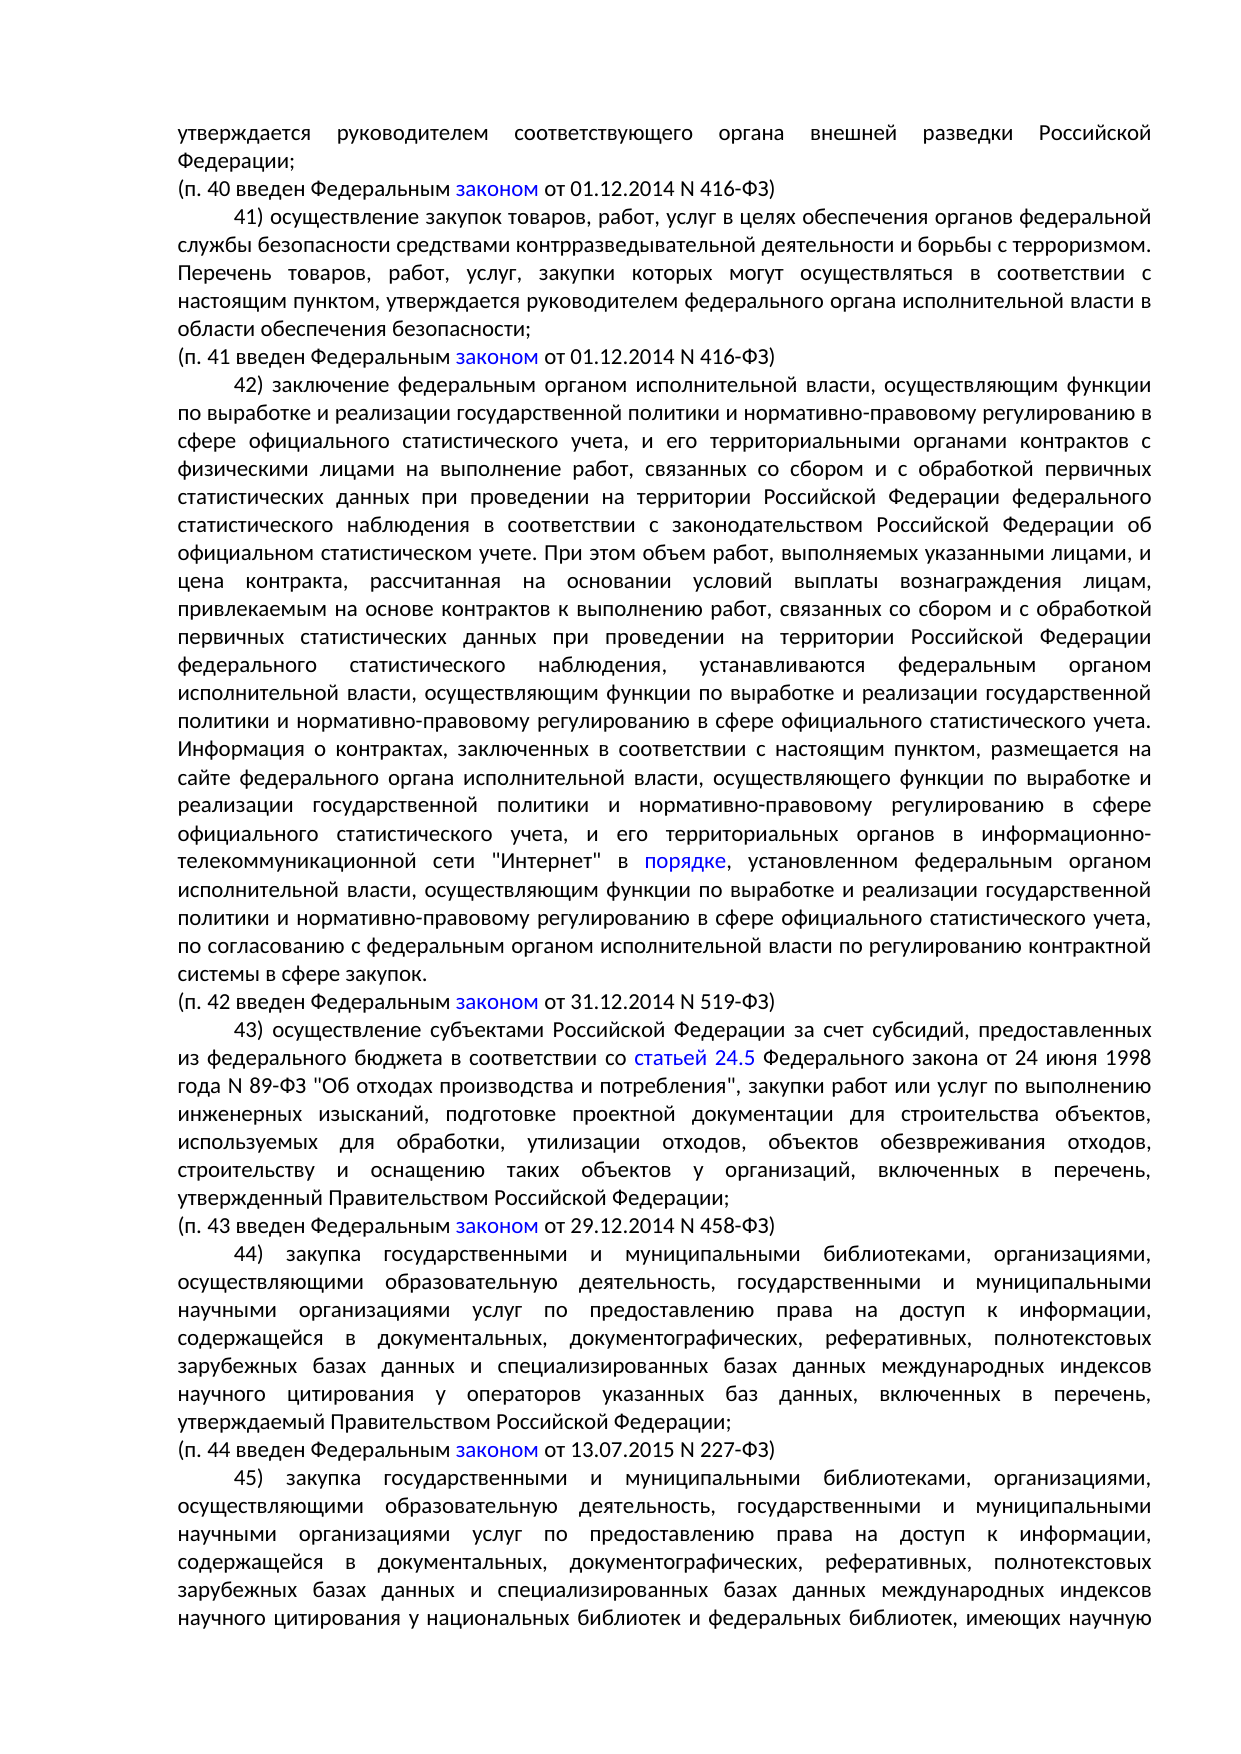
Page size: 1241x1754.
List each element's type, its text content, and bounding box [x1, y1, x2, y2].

text (п. 42 введен Федеральным законом от 31.12.2014 N 519-ФЗ) [177, 987, 1152, 1015]
text (п. 44 введен Федеральным законом от 13.07.2015 N 227-ФЗ) [177, 1435, 1152, 1463]
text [177, 1463, 1152, 1631]
text 41) осуществление закупок товаров, работ, услуг в целях обеспечения органов федеральной службы безопасности средствами контрразведывательной деятельности и борьбы с терроризмом. Перечень товаров, работ, услуг, закупки которых могут осуществляться в соответствии с настоящим пунктом, утверждается руководителем федерального органа исполнительной власти в области обеспечения безопасности; [177, 202, 1152, 342]
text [177, 118, 1152, 174]
text (п. 43 введен Федеральным законом от 29.12.2014 N 458-ФЗ) [177, 1211, 1152, 1239]
text 44) закупка государственными и муниципальными библиотеками, организациями, осуществляющими образовательную деятельность, государственными и муниципальными научными организациями услуг по предоставлению права на доступ к информации, содержащейся в документальных, документографических, реферативных, полнотекстовых зарубежных базах данных и специализированных базах данных международных индексов научного цитирования у операторов указанных баз данных, включенных в перечень, утверждаемый Правительством Российской Федерации; [177, 1239, 1152, 1435]
text 42) заключение федеральным органом исполнительной власти, осуществляющим функции по выработке и реализации государственной политики и нормативно-правовому регулированию в сфере официального статистического учета, и его территориальными органами контрактов с физическими лицами на выполнение работ, связанных со сбором и с обработкой первичных статистических данных при проведении на территории Российской Федерации федерального статистического наблюдения в соответствии с законодательством Российской Федерации об официальном статистическом учете. При этом объем работ, выполняемых указанными лицами, и цена контракта, рассчитанная на основании условий выплаты вознаграждения лицам, привлекаемым на основе контрактов к выполнению работ, связанных со сбором и с обработкой первичных статистических данных при проведении на территории Российской Федерации федерального статистического наблюдения, устанавливаются федеральным органом исполнительной власти, осуществляющим функции по выработке и реализации государственной политики и нормативно-правовому регулированию в сфере официального статистического учета. Информация о контрактах, заключенных в соответствии с настоящим пунктом, размещается на сайте федерального органа исполнительной власти, осуществляющего функции по выработке и реализации государственной политики и нормативно-правовому регулированию в сфере официального статистического учета, и его территориальных органов в информационно-телекоммуникационной сети "Интернет" в порядке, установленном федеральным органом исполнительной власти, осуществляющим функции по выработке и реализации государственной политики и нормативно-правовому регулированию в сфере официального статистического учета, по согласованию с федеральным органом исполнительной власти по регулированию контрактной системы в сфере закупок. [177, 370, 1152, 987]
text 43) осуществление субъектами Российской Федерации за счет субсидий, предоставленных из федерального бюджета в соответствии со статьей 24.5 Федерального закона от 24 июня 1998 года N 89-ФЗ "Об отходах производства и потребления", закупки работ или услуг по выполнению инженерных изысканий, подготовке проектной документации для строительства объектов, используемых для обработки, утилизации отходов, объектов обезвреживания отходов, строительству и оснащению таких объектов у организаций, включенных в перечень, утвержденный Правительством Российской Федерации; [177, 1015, 1152, 1211]
text (п. 40 введен Федеральным законом от 01.12.2014 N 416-ФЗ) [177, 174, 1152, 202]
text (п. 41 введен Федеральным законом от 01.12.2014 N 416-ФЗ) [177, 342, 1152, 370]
